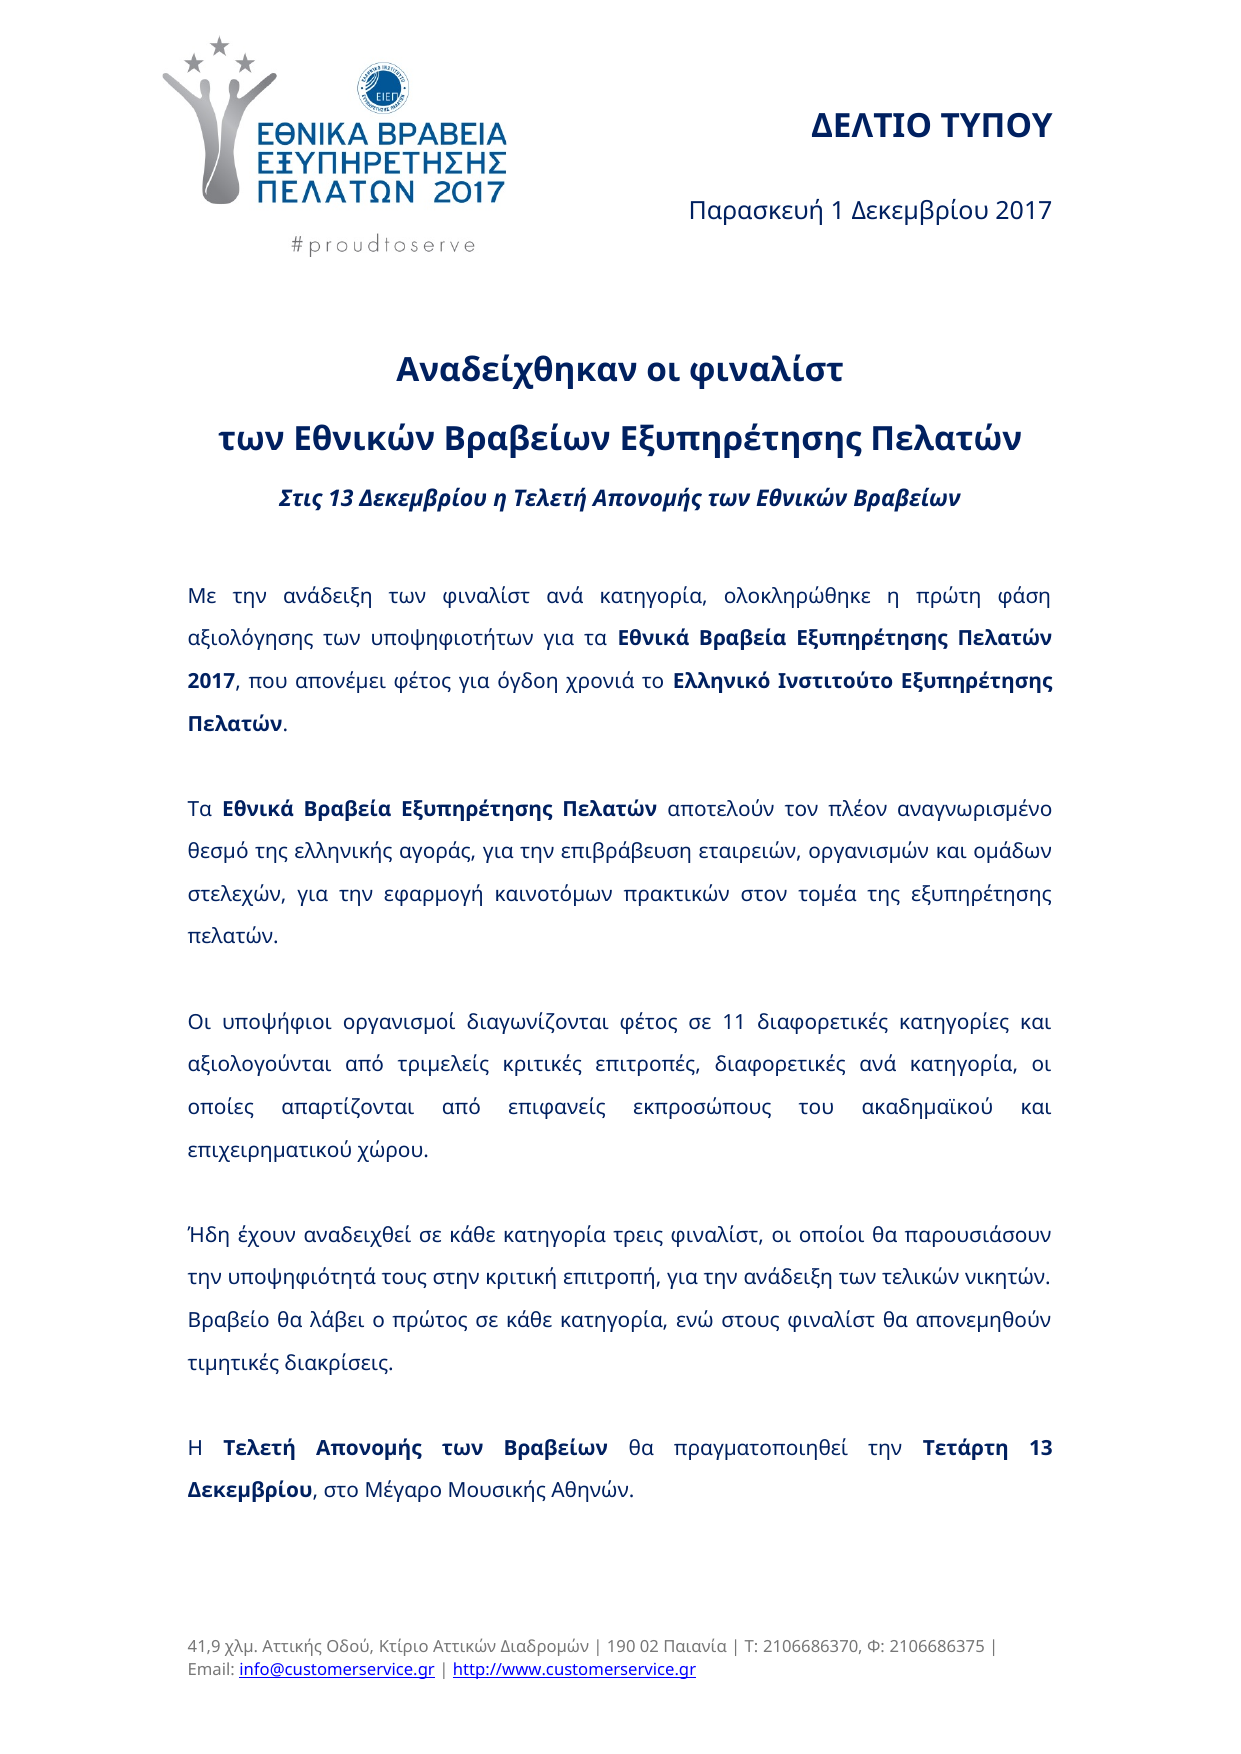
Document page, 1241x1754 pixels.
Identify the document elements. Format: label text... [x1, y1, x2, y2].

text Η Τελετή Απονομής των Βραβείων θα πραγματοποιηθεί την Τετάρτη 13 Δεκεμβρίου, στο Μέγαρο Μουσικής Αθηνών. [187, 1433, 1053, 1504]
text των Εθνικών Βραβείων Εξυπηρέτησης Πελατών [187, 414, 1053, 460]
text Αναδείχθηκαν οι φιναλίστ [187, 346, 1053, 392]
text Τα Εθνικά Βραβεία Εξυπηρέτησης Πελατών αποτελούν τον πλέον αναγνωρισμένο θεσμό της ελληνικής αγοράς, για την επιβράβευση εταιρειών, οργανισμών και ομάδων στελεχών, για την εφαρμογή καινοτόμων πρακτικών στον τομέα της εξυπηρέτησης πελατών. [187, 794, 1053, 950]
text Ήδη έχουν αναδειχθεί σε κάθε κατηγορία τρεις φιναλίστ, οι οποίοι θα παρουσιάσουν την υποψηφιότητά τους στην κριτική επιτροπή, για την ανάδειξη των τελικών νικητών. Βραβείο θα λάβει ο πρώτος σε κάθε κατηγορία, ενώ στους φιναλίστ θα απονεμηθούν τιμητικές διακρίσεις. [187, 1220, 1053, 1376]
picture [162, 35, 507, 257]
text Με την ανάδειξη των φιναλίστ ανά κατηγορία, ολοκληρώθηκε η πρώτη φάση αξιολόγησης των υποψηφιοτήτων για τα Εθνικά Βραβεία Εξυπηρέτησης Πελατών 2017, που απονέμει φέτος για όγδοη χρονιά το Ελληνικό Ινστιτούτο Εξυπηρέτησης Πελατών. [187, 581, 1053, 737]
text Οι υποψήφιοι οργανισμοί διαγωνίζονται φέτος σε 11 διαφορετικές κατηγορίες και αξιολογούνται από τριμελείς κριτικές επιτροπές, διαφορετικές ανά κατηγορία, οι οποίες απαρτίζονται από επιφανείς εκπροσώπους του ακαδημαϊκού και επιχειρηματικού χώρου. [187, 1007, 1053, 1163]
text Στις 13 Δεκεμβρίου η Τελετή Απονομής των Εθνικών Βραβείων [187, 482, 1053, 514]
